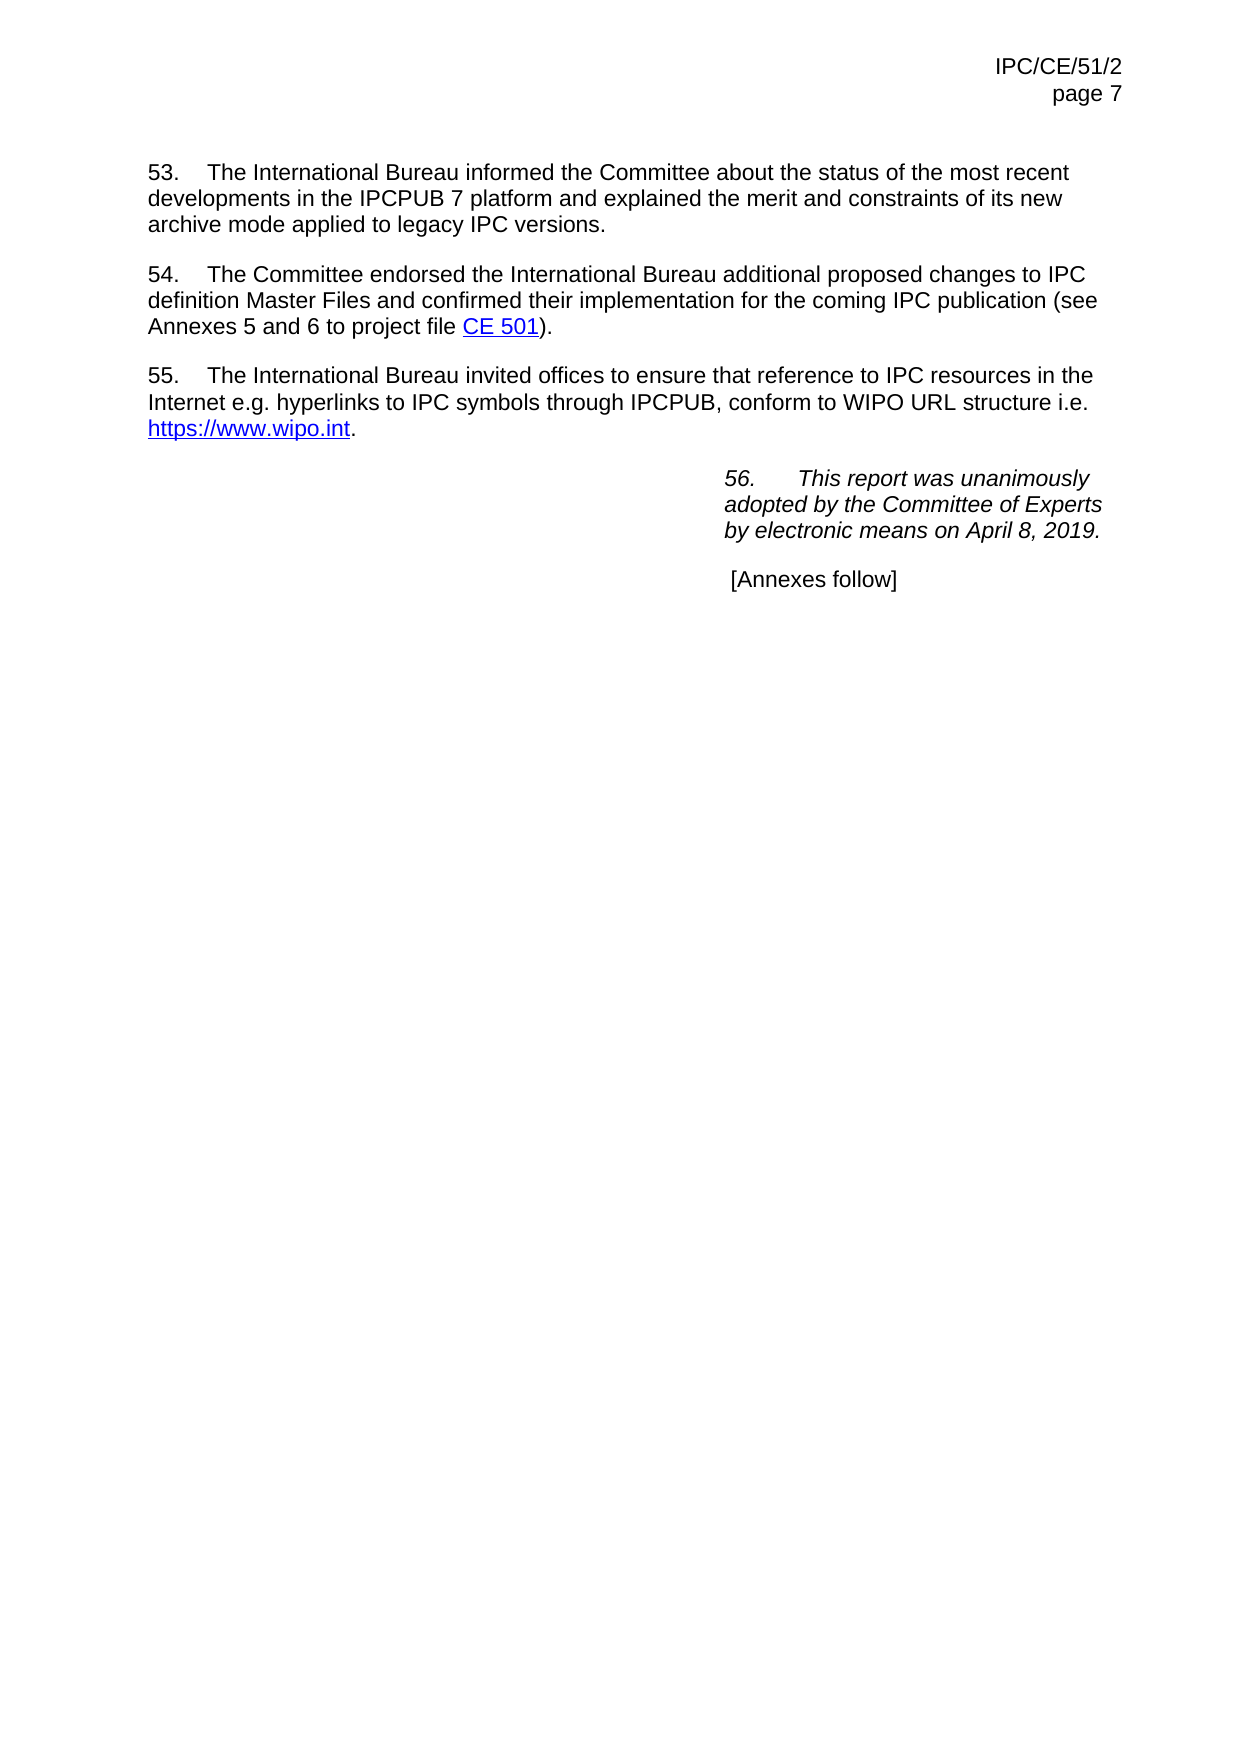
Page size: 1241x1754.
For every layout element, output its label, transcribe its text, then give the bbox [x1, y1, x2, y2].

text The International Bureau invited offices to ensure that reference to IPC resources in the Internet e.g. hyperlinks to IPC symbols through IPCPUB, conform to WIPO URL structure i.e. https://www.wipo.int. [148, 362, 1122, 442]
text [Annexes follow] [724, 566, 1122, 593]
text The International Bureau informed the Committee about the status of the most recent developments in the IPCPUB 7 platform and explained the merit and constraints of its new archive mode applied to legacy IPC versions. [148, 158, 1122, 238]
text This report was unanimously adopted by the Committee of Experts by electronic means on April 8, 2019. [724, 464, 1122, 543]
text The Committee endorsed the International Bureau additional proposed changes to IPC definition Master Files and confirmed their implementation for the coming IPC publication (see Annexes 5 and 6 to project file CE 501). [148, 261, 1122, 339]
